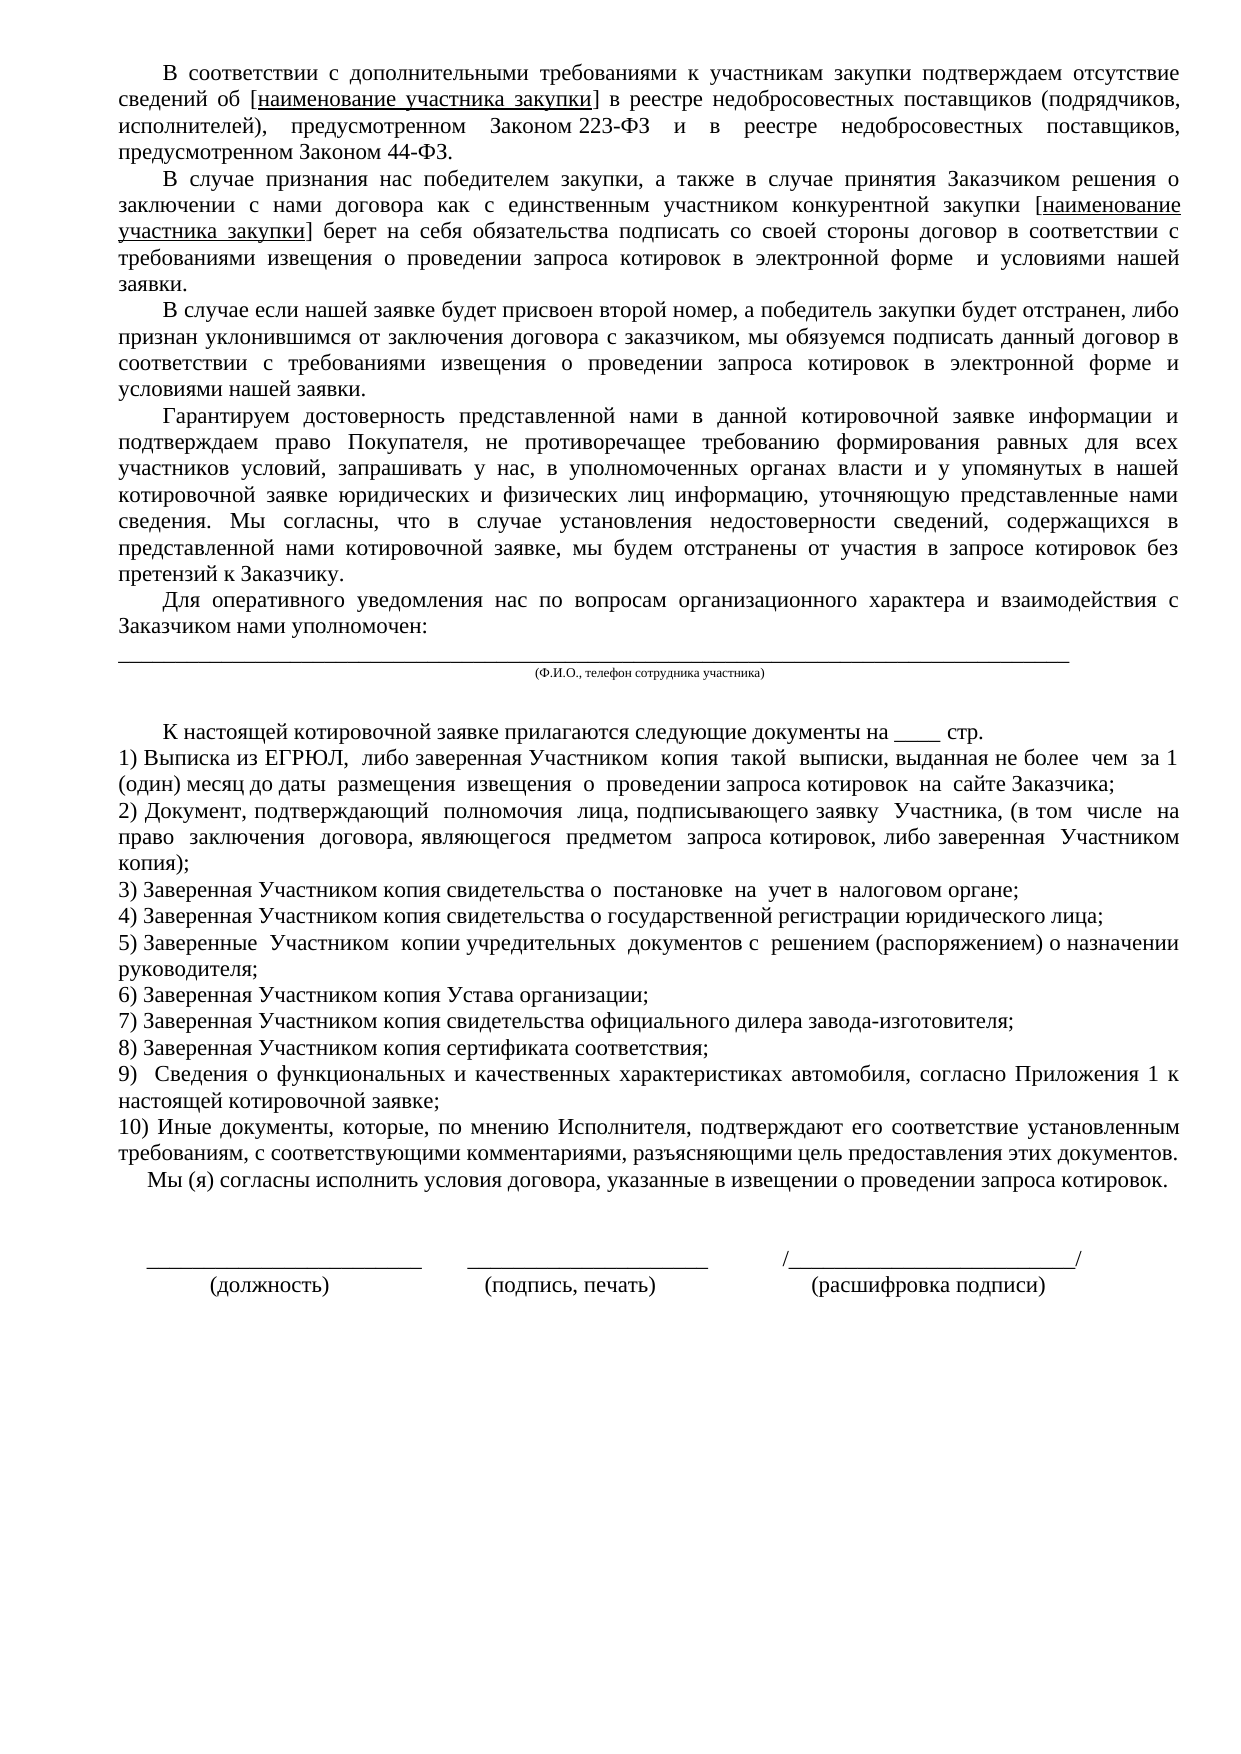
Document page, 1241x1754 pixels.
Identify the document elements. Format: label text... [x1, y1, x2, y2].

text В случае признания нас победителем закупки, а также в случае принятия Заказчиком решения о заключении с нами договора как с единственным участником конкурентной закупки [наименование участника закупки] берет на себя обязательства подписать со своей стороны договор в соответствии с требованиями извещения о проведении запроса котировок в электронной форме и условиями нашей заявки. [118, 164, 1181, 296]
text 5) Заверенные Участником копии учредительных документов с решением (распоряжением) о назначении руководителя; [118, 928, 1181, 981]
text В случае если нашей заявке будет присвоен второй номер, а победитель закупки будет отстранен, либо признан уклонившимся от заключения договора с заказчиком, мы обязуемся подписать данный договор в соответствии с требованиями извещения о проведении запроса котировок в электронной форме и условиями нашей заявки. [118, 296, 1181, 402]
text Мы (я) согласны исполнить условия договора, указанные в извещении о проведении запроса котировок. [118, 1166, 1181, 1192]
text 2) Документ, подтверждающий полномочия лица, подписывающего заявку Участника, (в том числе на право заключения договора, являющегося предметом запроса котировок, либо заверенная Участником копия); [118, 797, 1181, 876]
text (Ф.И.О., телефон сотрудника участника) [118, 665, 1181, 692]
text 1) Выписка из ЕГРЮЛ, либо заверенная Участником копия такой выписки, выданная не более чем за 1 (один) месяц до даты размещения извещения о проведении запроса котировок на сайте Заказчика; [118, 744, 1181, 797]
text К настоящей котировочной заявке прилагаются следующие документы на ____ стр. [118, 718, 1181, 744]
text 3) Заверенная Участником копия свидетельства о постановке на учет в налоговом органе; [118, 876, 1181, 902]
text 4) Заверенная Участником копия свидетельства о государственной регистрации юридического лица; [118, 902, 1181, 928]
text Гарантируем достоверность представленной нами в данной котировочной заявке информации и подтверждаем право Покупателя, не противоречащее требованию формирования равных для всех участников условий, запрашивать у нас, в уполномоченных органах власти и у упомянутых в нашей котировочной заявке юридических и физических лиц информацию, уточняющую представленные нами сведения. Мы согласны, что в случае установления недостоверности сведений, содержащихся в представленной нами котировочной заявке, мы будем отстранены от участия в запросе котировок без претензий к Заказчику. [118, 402, 1180, 586]
text Для оперативного уведомления нас по вопросам организационного характера и взаимодействия с Заказчиком нами уполномочен: [118, 586, 1180, 639]
text В соответствии с дополнительными требованиями к участникам закупки подтверждаем отсутствие сведений об [наименование участника закупки] в реестре недобросовестных поставщиков (подрядчиков, исполнителей), предусмотренном Законом 223-ФЗ и в реестре недобросовестных поставщиков, предусмотренном Законом 44-ФЗ. [118, 59, 1181, 164]
text 10) Иные документы, которые, по мнению Исполнителя, подтверждают его соответствие установленным требованиям, с соответствующими комментариями, разъясняющими цель предоставления этих документов. [118, 1113, 1181, 1166]
text 6) Заверенная Участником копия Устава организации; [118, 981, 1181, 1008]
text 7) Заверенная Участником копия свидетельства официального дилера завода-изготовителя; [118, 1008, 1181, 1034]
text ________________________ _____________________ /_________________________/ [118, 1245, 1181, 1271]
text ___________________________________________________________________________________ [118, 639, 1180, 665]
text 8) Заверенная Участником копия сертификата соответствия; [118, 1034, 1181, 1060]
text (должность) (подпись, печать) (расшифровка подписи) [118, 1271, 1181, 1297]
text 9) Сведения о функциональных и качественных характеристиках автомобиля, согласно Приложения 1 к настоящей котировочной заявке; [118, 1060, 1181, 1113]
